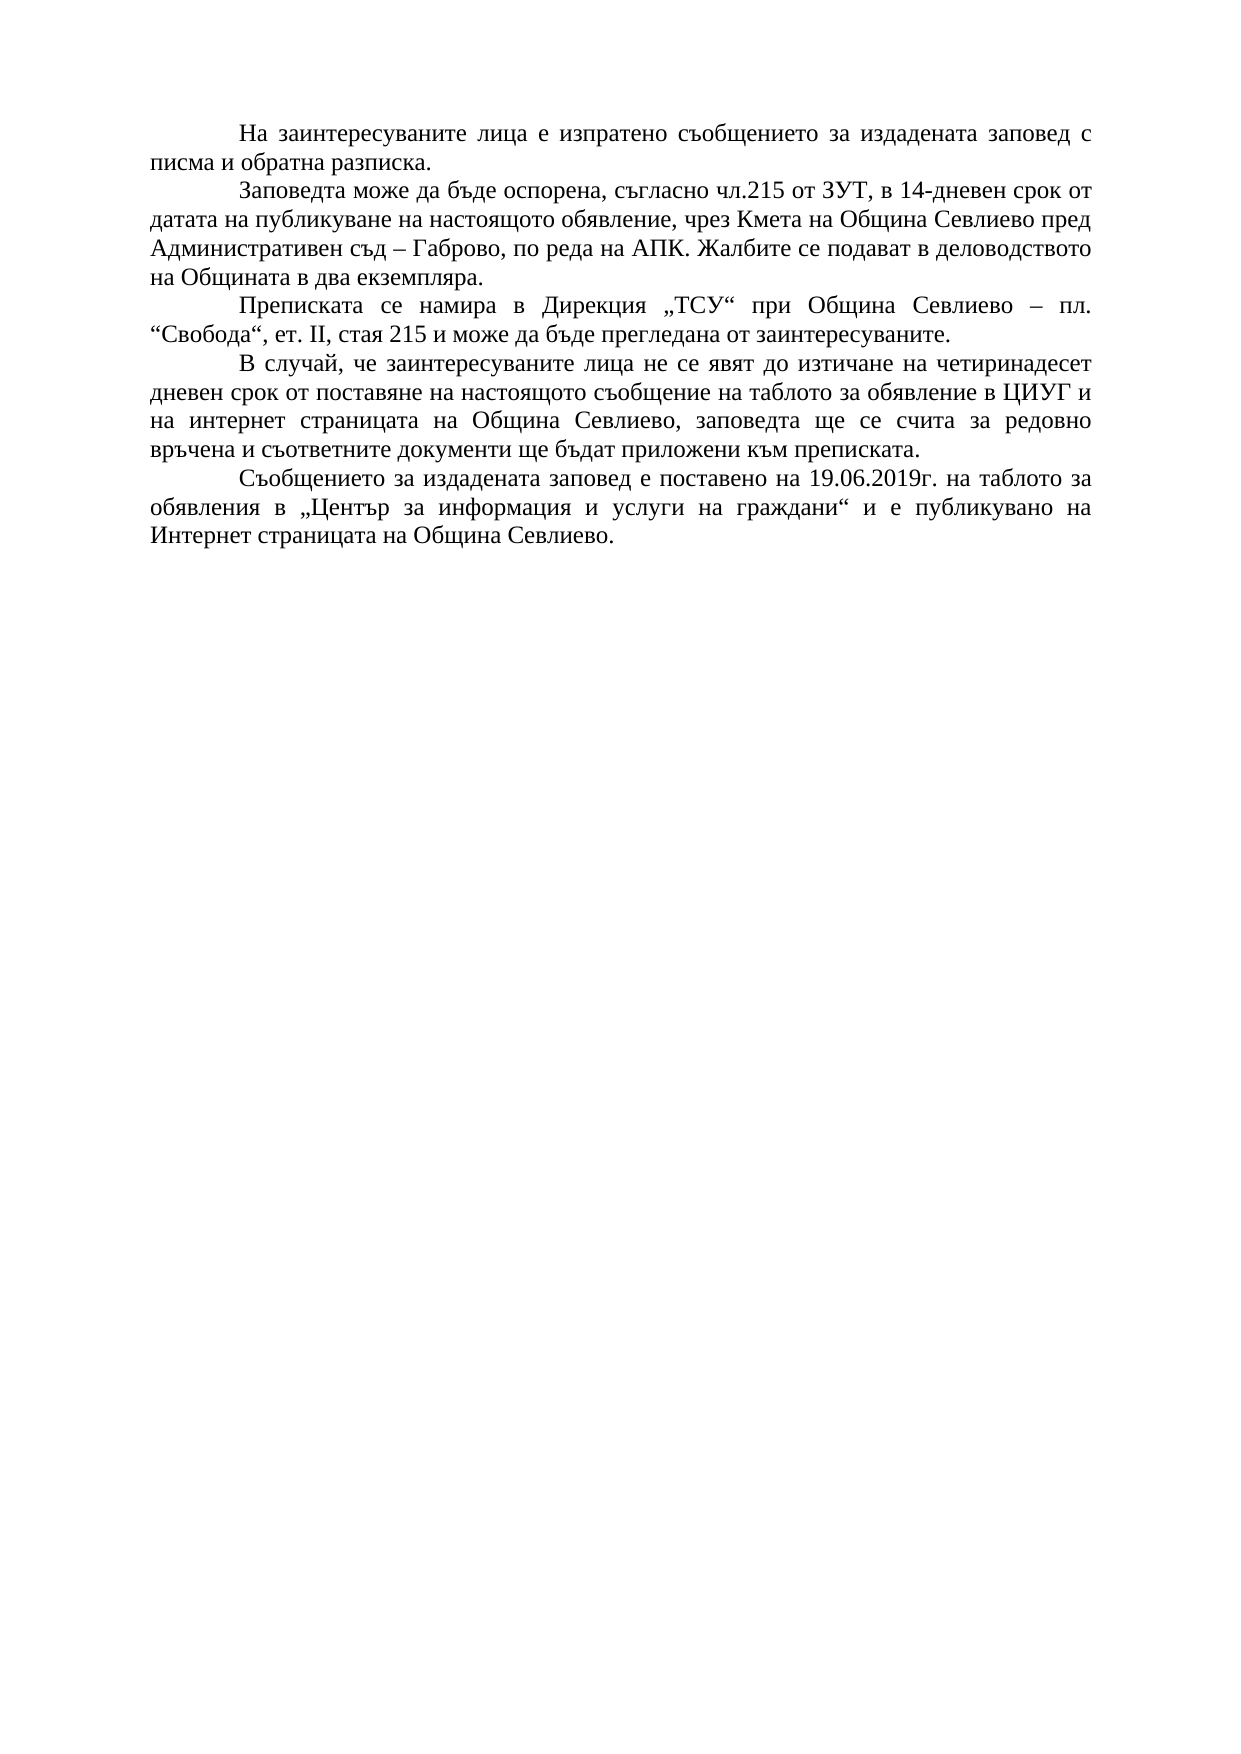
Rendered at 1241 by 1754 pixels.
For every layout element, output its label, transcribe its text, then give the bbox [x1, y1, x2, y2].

text Преписката се намира в Дирекция „ТСУ“ при Община Севлиево – пл. “Свобода“, ет. II, стая 215 и може да бъде прегледана от заинтересуваните. [150, 291, 1093, 348]
text Съобщението за издадената заповед е поставено на 19.06.2019г. на таблото за обявления в „Център за информация и услуги на граждани“ и е публикувано на Интернет страницата на Община Севлиево. [150, 463, 1093, 549]
text В случай, че заинтересуваните лица не се явят до изтичане на четиринадесет дневен срок от поставяне на настоящото съобщение на таблото за обявление в ЦИУГ и на интернет страницата на Община Севлиево, заповедта ще се счита за редовно връчена и съответните документи ще бъдат приложени към преписката. [150, 348, 1093, 463]
text На заинтересуваните лица е изпратено съобщението за издадената заповед с писма и обратна разписка. [150, 118, 1093, 176]
text Заповедта може да бъде оспорена, съгласно чл.215 от ЗУТ, в 14-дневен срок от датата на публикуване на настоящото обявление, чрез Кмета на Община Севлиево пред Административен съд – Габрово, по реда на АПК. Жалбите се подават в деловодството на Общината в два екземпляра. [150, 176, 1093, 291]
